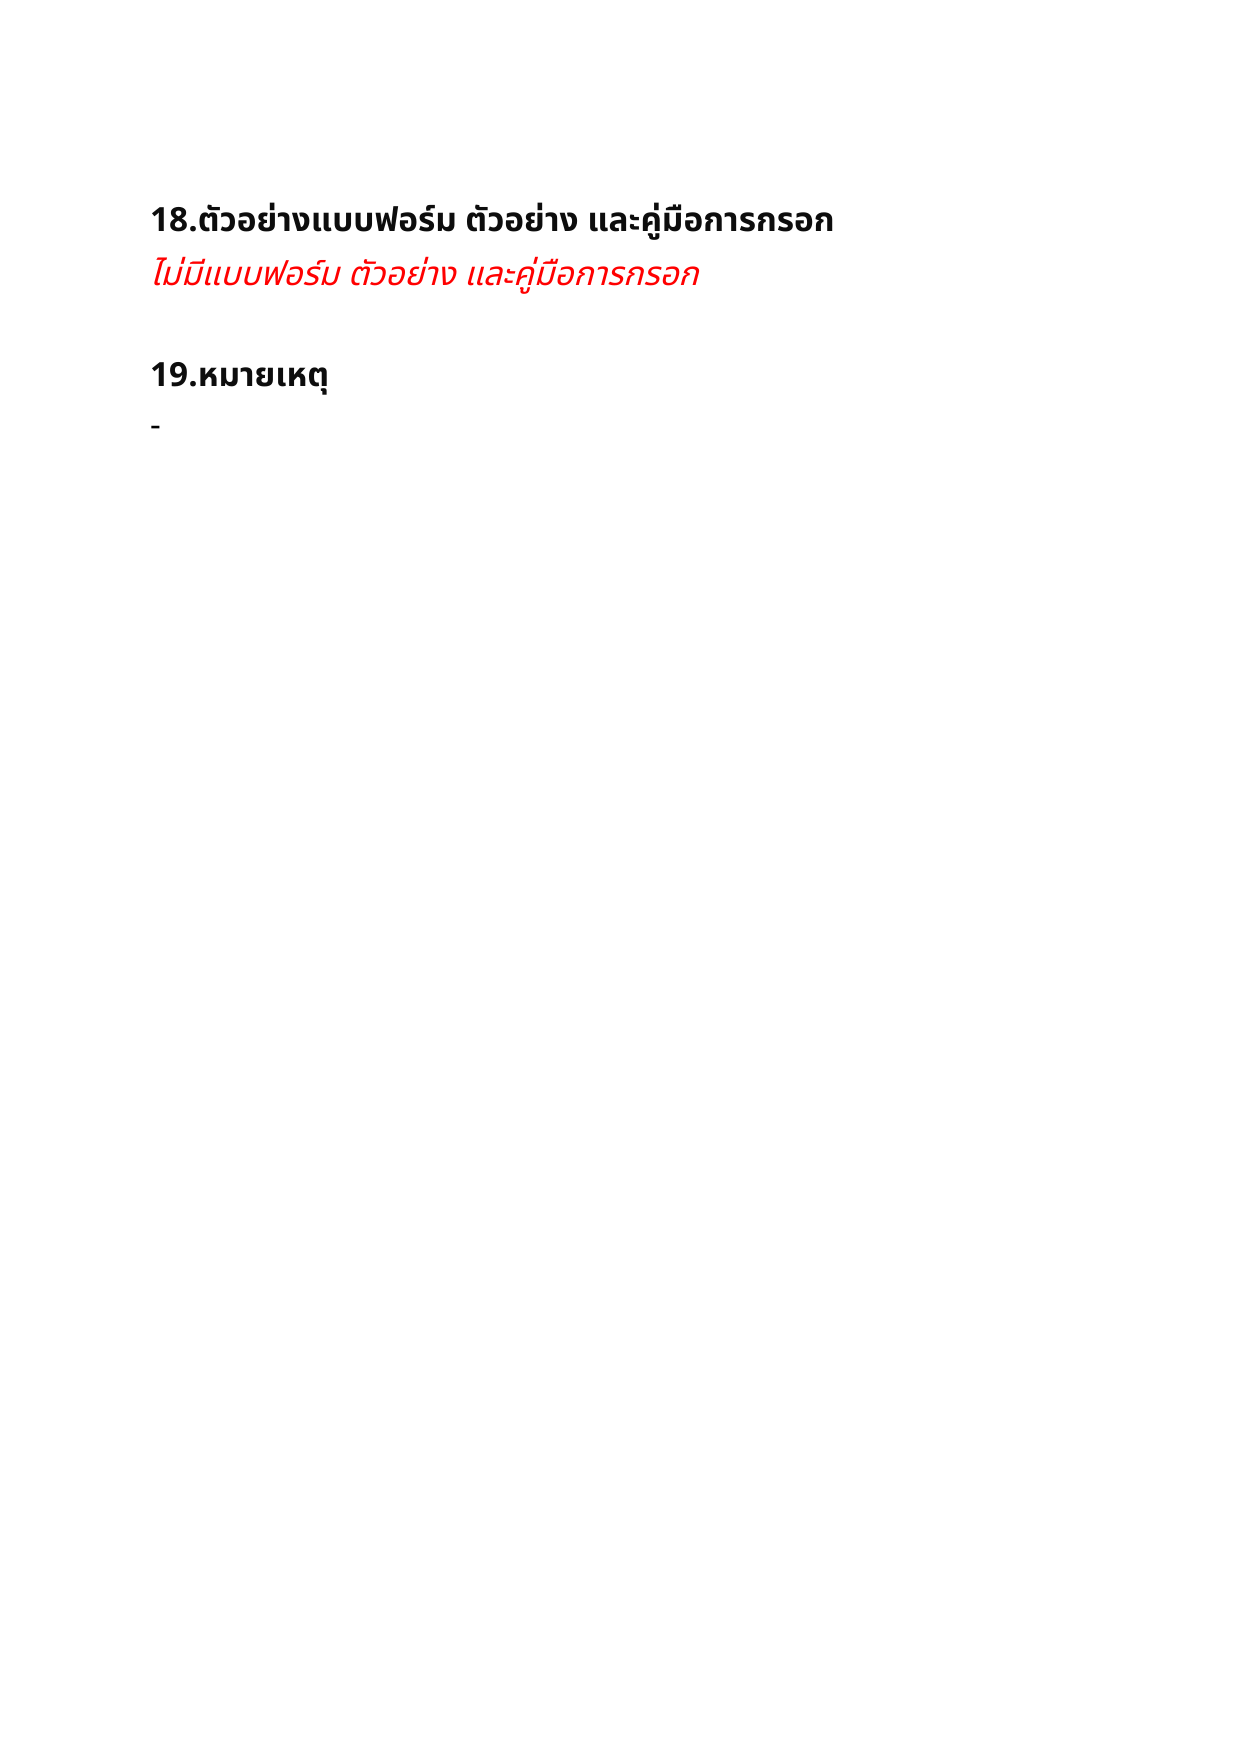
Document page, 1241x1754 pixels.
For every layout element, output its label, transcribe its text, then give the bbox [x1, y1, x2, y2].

text - [150, 401, 1090, 447]
table_header ไม่มีแบบฟอร์ม ตัวอย่าง และคู่มือการกรอก [139, 246, 1198, 305]
text 18.ตัวอย่างแบบฟอร์ม ตัวอย่าง และคู่มือการกรอก [150, 195, 1090, 246]
text 19.หมายเหตุ [150, 351, 1090, 401]
